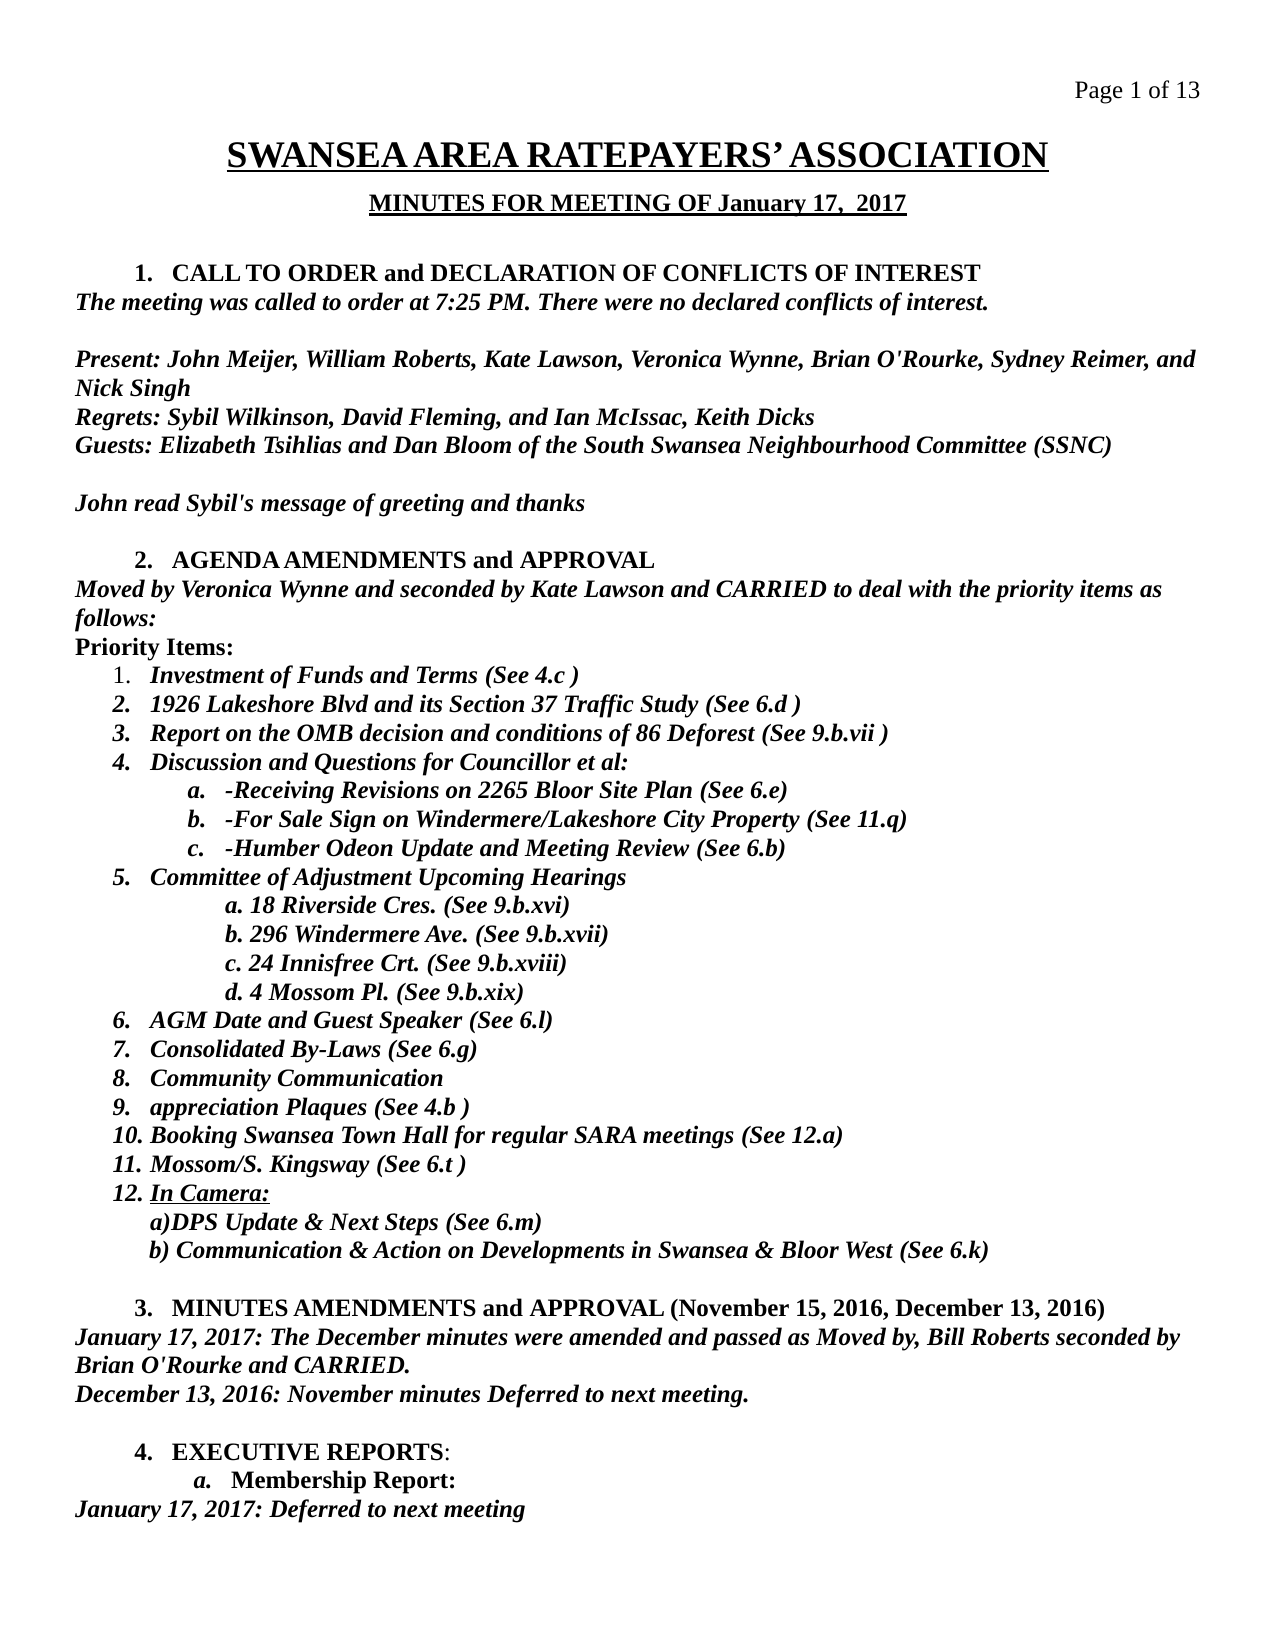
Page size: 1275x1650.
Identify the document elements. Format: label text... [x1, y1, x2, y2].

text MINUTES FOR MEETING OF January 17, 2017 [75, 188, 1200, 217]
text The meeting was called to order at 7:25 PM. There were no declared conflicts of interest. [75, 287, 1200, 316]
list -For Sale Sign on Windermere/Lakeshore City Property (See 11.q) [187, 804, 1200, 833]
list Discussion and Questions for Councillor et al: [112, 747, 1200, 776]
list In Camera: [112, 1178, 1200, 1207]
text Moved by Veronica Wynne and seconded by Kate Lawson and CARRIED to deal with the priority items as follows: [75, 574, 1200, 632]
list a)DPS Update & Next Steps (See 6.m) [150, 1207, 1200, 1236]
list EXECUTIVE REPORTS: [134, 1437, 1200, 1466]
list Committee of Adjustment Upcoming Hearings [112, 862, 1200, 891]
list Report on the OMB decision and conditions of 86 Deforest (See 9.b.vii ) [112, 718, 1200, 747]
text December 13, 2016: November minutes Deferred to next meeting. [75, 1379, 1200, 1408]
list AGENDA AMENDMENTS and APPROVAL [134, 546, 1200, 574]
list a. 18 Riverside Cres. (See 9.b.xvi) [150, 891, 1200, 919]
list 1926 Lakeshore Blvd and its Section 37 Traffic Study (See 6.d ) [112, 689, 1200, 718]
list -Receiving Revisions on 2265 Bloor Site Plan (See 6.e) [187, 776, 1200, 804]
text Guests: Elizabeth Tsihlias and Dan Bloom of the South Swansea Neighbourhood Committee (SSNC) [75, 431, 1200, 459]
list Investment of Funds and Terms (See 4.c ) [112, 661, 1200, 689]
list d. 4 Mossom Pl. (See 9.b.xix) [150, 977, 1200, 1006]
text SWANSEA AREA RATEPAYERS’ ASSOCIATION [75, 132, 1200, 176]
list Community Communication [112, 1063, 1200, 1092]
text b) Communication & Action on Developments in Swansea & Bloor West (See 6.k) [75, 1236, 1200, 1264]
list CALL TO ORDER and DECLARATION OF CONFLICTS OF INTEREST [134, 258, 1200, 287]
list Booking Swansea Town Hall for regular SARA meetings (See 12.a) [112, 1121, 1200, 1149]
list appreciation Plaques (See 4.b ) [112, 1092, 1200, 1121]
list Membership Report: [193, 1466, 1200, 1494]
text John read Sybil's message of greeting and thanks [75, 488, 1200, 517]
list c. 24 Innisfree Crt. (See 9.b.xviii) [150, 948, 1200, 977]
text Regrets: Sybil Wilkinson, David Fleming, and Ian McIssac, Keith Dicks [75, 402, 1200, 431]
text Present: John Meijer, William Roberts, Kate Lawson, Veronica Wynne, Brian O'Rourke, Sydney Reimer, and Nick Singh [75, 344, 1200, 402]
text January 17, 2017: Deferred to next meeting [75, 1494, 1200, 1523]
text January 17, 2017: The December minutes were amended and passed as Moved by, Bill Roberts seconded by Brian O'Rourke and CARRIED. [75, 1322, 1200, 1379]
text Priority Items: [75, 632, 1200, 661]
list b. 296 Windermere Ave. (See 9.b.xvii) [150, 919, 1200, 948]
list MINUTES AMENDMENTS and APPROVAL (November 15, 2016, December 13, 2016) [134, 1293, 1200, 1322]
list Mossom/S. Kingsway (See 6.t ) [112, 1149, 1200, 1178]
list AGM Date and Guest Speaker (See 6.l) [112, 1006, 1200, 1034]
list Consolidated By-Laws (See 6.g) [112, 1034, 1200, 1063]
list -Humber Odeon Update and Meeting Review (See 6.b) [187, 833, 1200, 862]
